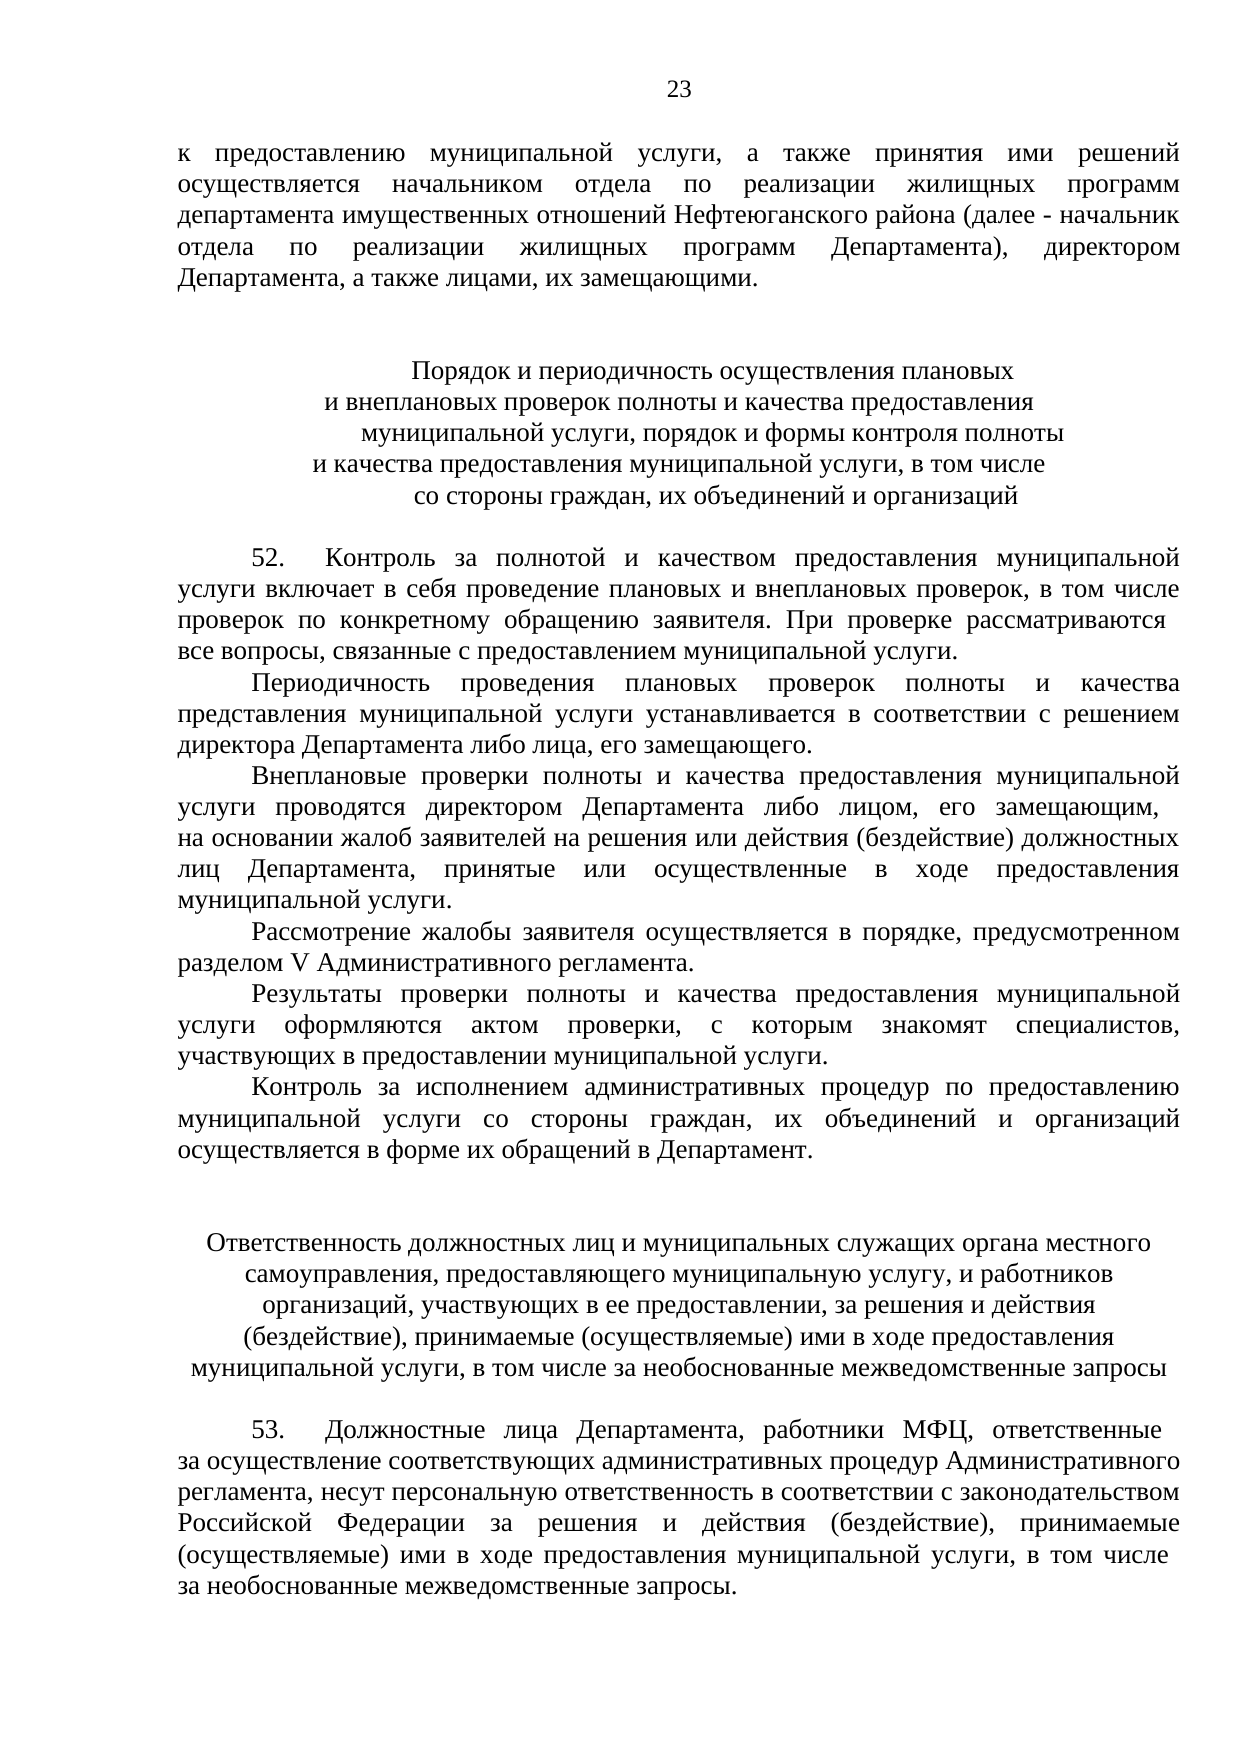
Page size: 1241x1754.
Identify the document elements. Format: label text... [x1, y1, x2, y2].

text муниципальной услуги, порядок и формы контроля полноты и качества предоставления муниципальной услуги, в том числе [177, 416, 1181, 479]
text Внеплановые проверки полноты и качества предоставления муниципальной услуги проводятся директором Департамента либо лицом, его замещающим, на основании жалоб заявителей на решения или действия (бездействие) должностных лиц Департамента, принятые или осуществленные в ходе предоставления муниципальной услуги. [177, 759, 1181, 915]
text Порядок и периодичность осуществления плановых и внеплановых проверок полноты и качества предоставления [177, 354, 1181, 416]
text Контроль за исполнением административных процедур по предоставлению муниципальной услуги со стороны граждан, их объединений и организаций осуществляется в форме их обращений в Департамент. [177, 1071, 1181, 1164]
list Должностные лица Департамента, работники МФЦ, ответственные за осуществление соответствующих административных процедур Административного регламента, несут персональную ответственность в соответствии с законодательством Российской Федерации за решения и действия (бездействие), принимаемые (осуществляемые) ими в ходе предоставления муниципальной услуги, в том числе за необоснованные межведомственные запросы. [177, 1413, 1181, 1600]
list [177, 136, 1181, 292]
text со стороны граждан, их объединений и организаций [177, 479, 1181, 510]
text Рассмотрение жалобы заявителя осуществляется в порядке, предусмотренном разделом V Административного регламента. [177, 915, 1181, 977]
text Периодичность проведения плановых проверок полноты и качества представления муниципальной услуги устанавливается в соответствии с решением директора Департамента либо лица, его замещающего. [177, 666, 1181, 759]
text Результаты проверки полноты и качества предоставления муниципальной услуги оформляются актом проверки, с которым знакомят специалистов, участвующих в предоставлении муниципальной услуги. [177, 977, 1181, 1071]
list Контроль за полнотой и качеством предоставления муниципальной услуги включает в себя проведение плановых и внеплановых проверок, в том числе проверок по конкретному обращению заявителя. При проверке рассматриваются все вопросы, связанные с предоставлением муниципальной услуги. [177, 541, 1181, 666]
text Ответственность должностных лиц и муниципальных служащих органа местного самоуправления, предоставляющего муниципальную услугу, и работников организаций, участвующих в ее предоставлении, за решения и действия (бездействие), принимаемые (осуществляемые) ими в ходе предоставления муниципальной услуги, в том числе за необоснованные межведомственные запросы [177, 1226, 1181, 1382]
